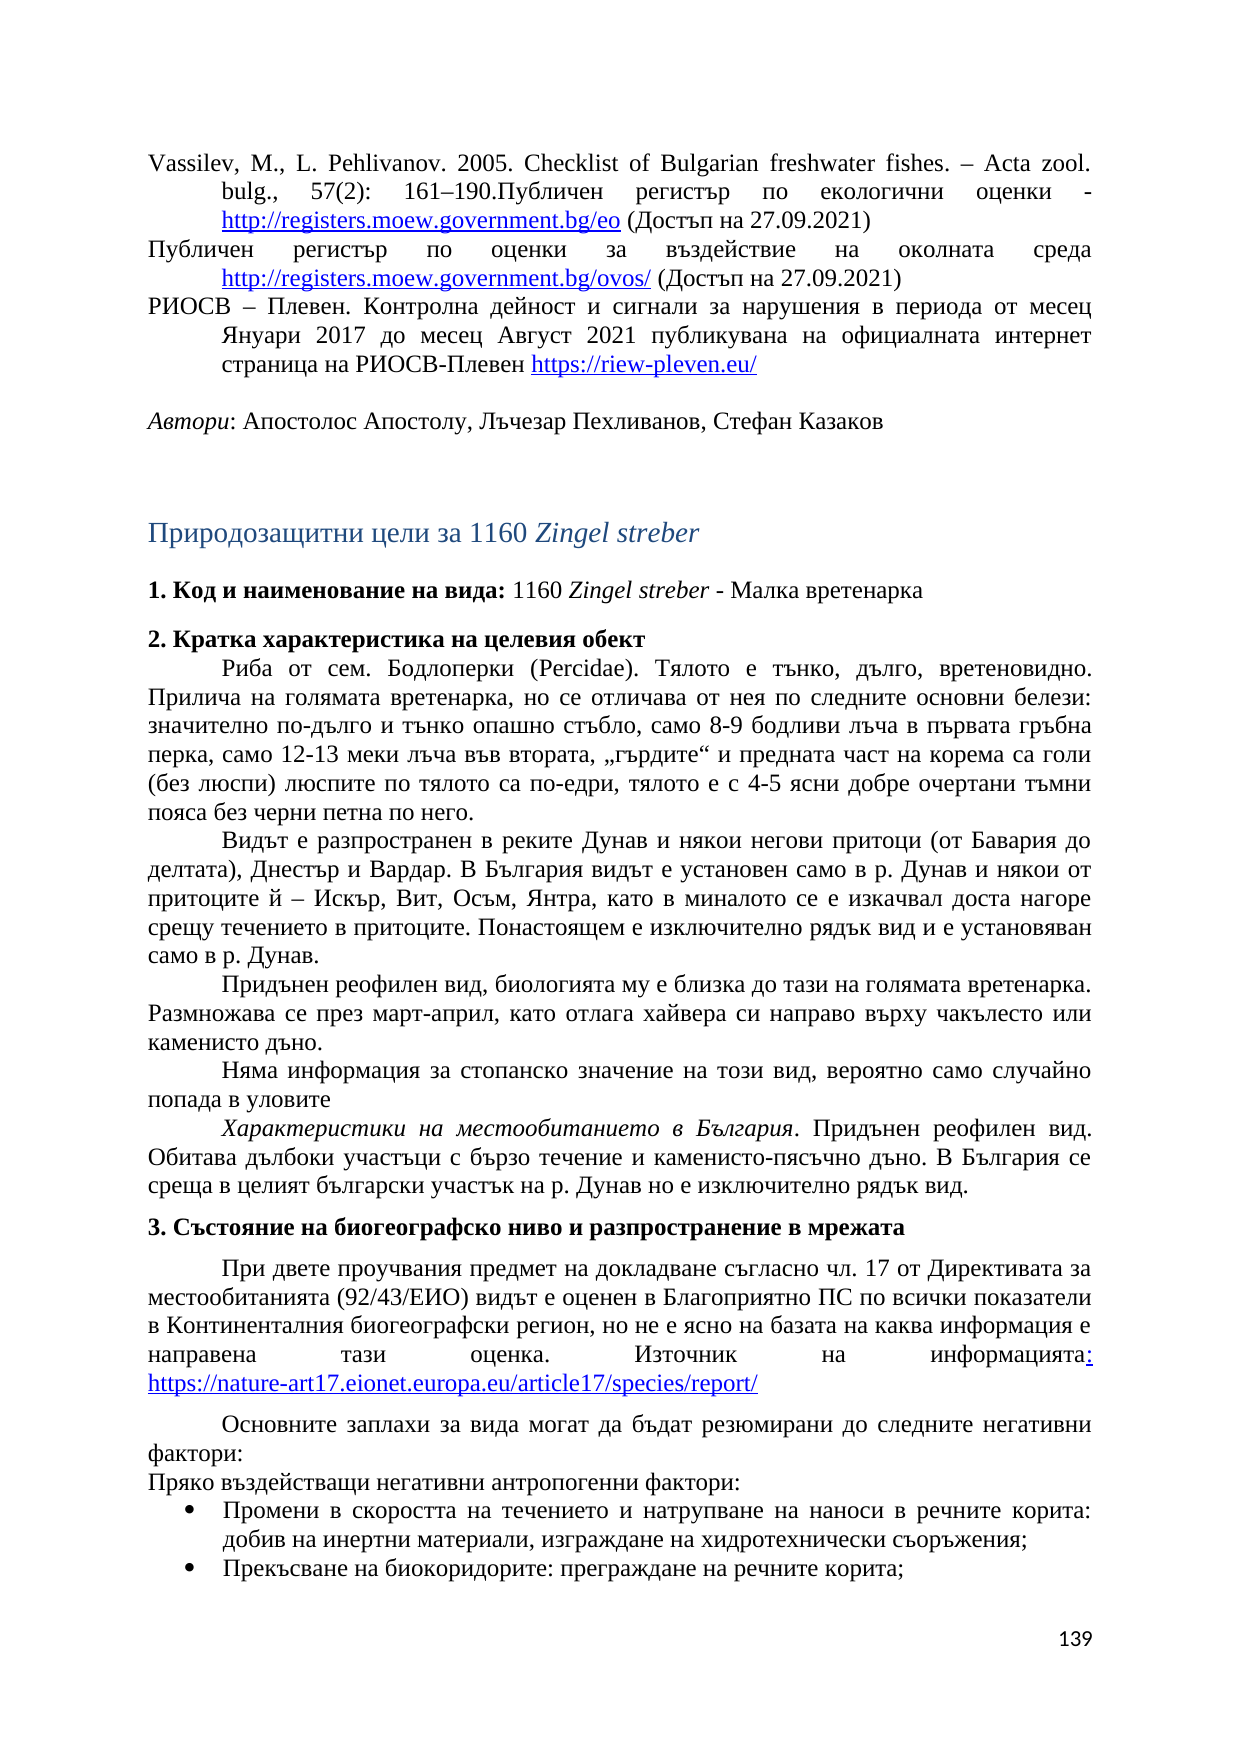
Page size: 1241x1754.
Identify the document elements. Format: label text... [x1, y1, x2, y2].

text Автори: Апостолос Апостолу, Лъчезар Пехливанов, Стефан Казаков [148, 406, 1093, 435]
text Публичен регистър по оценки за въздействие на околната среда http://registers.moew.government.bg/ovos/ (Достъп на 27.09.2021) [148, 234, 1093, 291]
text Vassilev, M., L. Pehlivanov. 2005. Checklist of Bulgarian freshwater fishes. – Acta zool. bulg., 57(2): 161–190.Публичен регистър по екологични оценки - http://registers.moew.government.bg/eo (Достъп на 27.09.2021) [148, 148, 1093, 234]
text РИОСВ – Плевен. Контролна дейност и сигнали за нарушения в периода от месец Януари 2017 до месец Август 2021 публикувана на официалната интернет страница на РИОСВ-Плевен https://riew-pleven.eu/ [148, 291, 1093, 378]
text Риба от сем. Бодлоперки (Percidae). Тялото е тънко, дълго, вретеновидно. Прилича на голямата вретенарка, но се отличава от нея по следните основни белези: значително по-дълго и тънко опашно стъбло, само 8-9 бодливи лъча в първата гръбна перка, само 12-13 меки лъча във втората, „гърдите“ и предната част на корема са голи (без люспи) люспите по тялото са по-едри, тялото е с 4-5 ясни добре очертани тъмни пояса без черни петна по него. [148, 653, 1093, 826]
text 3. Състояние на биогеографско ниво и разпространение в мрежата [148, 1212, 1093, 1241]
text 1. Код и наименование на вида: 1160 Zingel streber - Малка вретенарка [148, 575, 1093, 603]
text Характеристики на местообитанието в България. Придънен реофилен вид. Обитава дълбоки участъци с бързо течение и каменисто-пясъчно дъно. В България се среща в целият български участък на р. Дунав но е изключително рядък вид. [148, 1113, 1093, 1199]
text 2. Кратка характеристика на целевия обект [148, 624, 1093, 653]
text Видът е разпространен в реките Дунав и някои негови притоци (от Бавария до делтата), Днестър и Вардар. В България видът е установен само в р. Дунав и някои от притоците й – Искър, Вит, Осъм, Янтра, като в миналото се е изкачвал доста нагоре срещу течението в притоците. Понастоящем е изключително рядък вид и е установяван само в р. Дунав. [148, 826, 1093, 969]
list Прекъсване на биокоридорите: преграждане на речните корита; [185, 1553, 1093, 1582]
text Придънен реофилен вид, биологията му е близка до тази на голямата вретенарка. Размножава се през март-април, като отлага хайвера си направо върху чакълесто или каменисто дъно. [148, 969, 1093, 1056]
text Природозащитни цели за 1160 Zingel streber [148, 515, 1093, 549]
text Пряко въздействащи негативни антропогенни фактори: [148, 1467, 1093, 1496]
text При двете проучвания предмет на докладване съгласно чл. 17 от Директивата за местообитанията (92/43/ЕИО) видът е оценен в Благоприятно ПС по всички показатели в Континенталния биогеографски регион, но не е ясно на базата на каква информация е направена тази оценка. Източник на информацията: https://nature-art17.eionet.europa.eu/article17/species/report/ [148, 1253, 1093, 1397]
text Основните заплахи за вида могат да бъдат резюмирани до следните негативни фактори: [148, 1409, 1093, 1467]
text Няма информация за стопанско значение на този вид, вероятно само случайно попада в уловите [148, 1056, 1093, 1113]
list Промени в скоростта на течението и натрупване на наноси в речните корита: добив на инертни материали, изграждане на хидротехнически съоръжения; [185, 1496, 1093, 1553]
